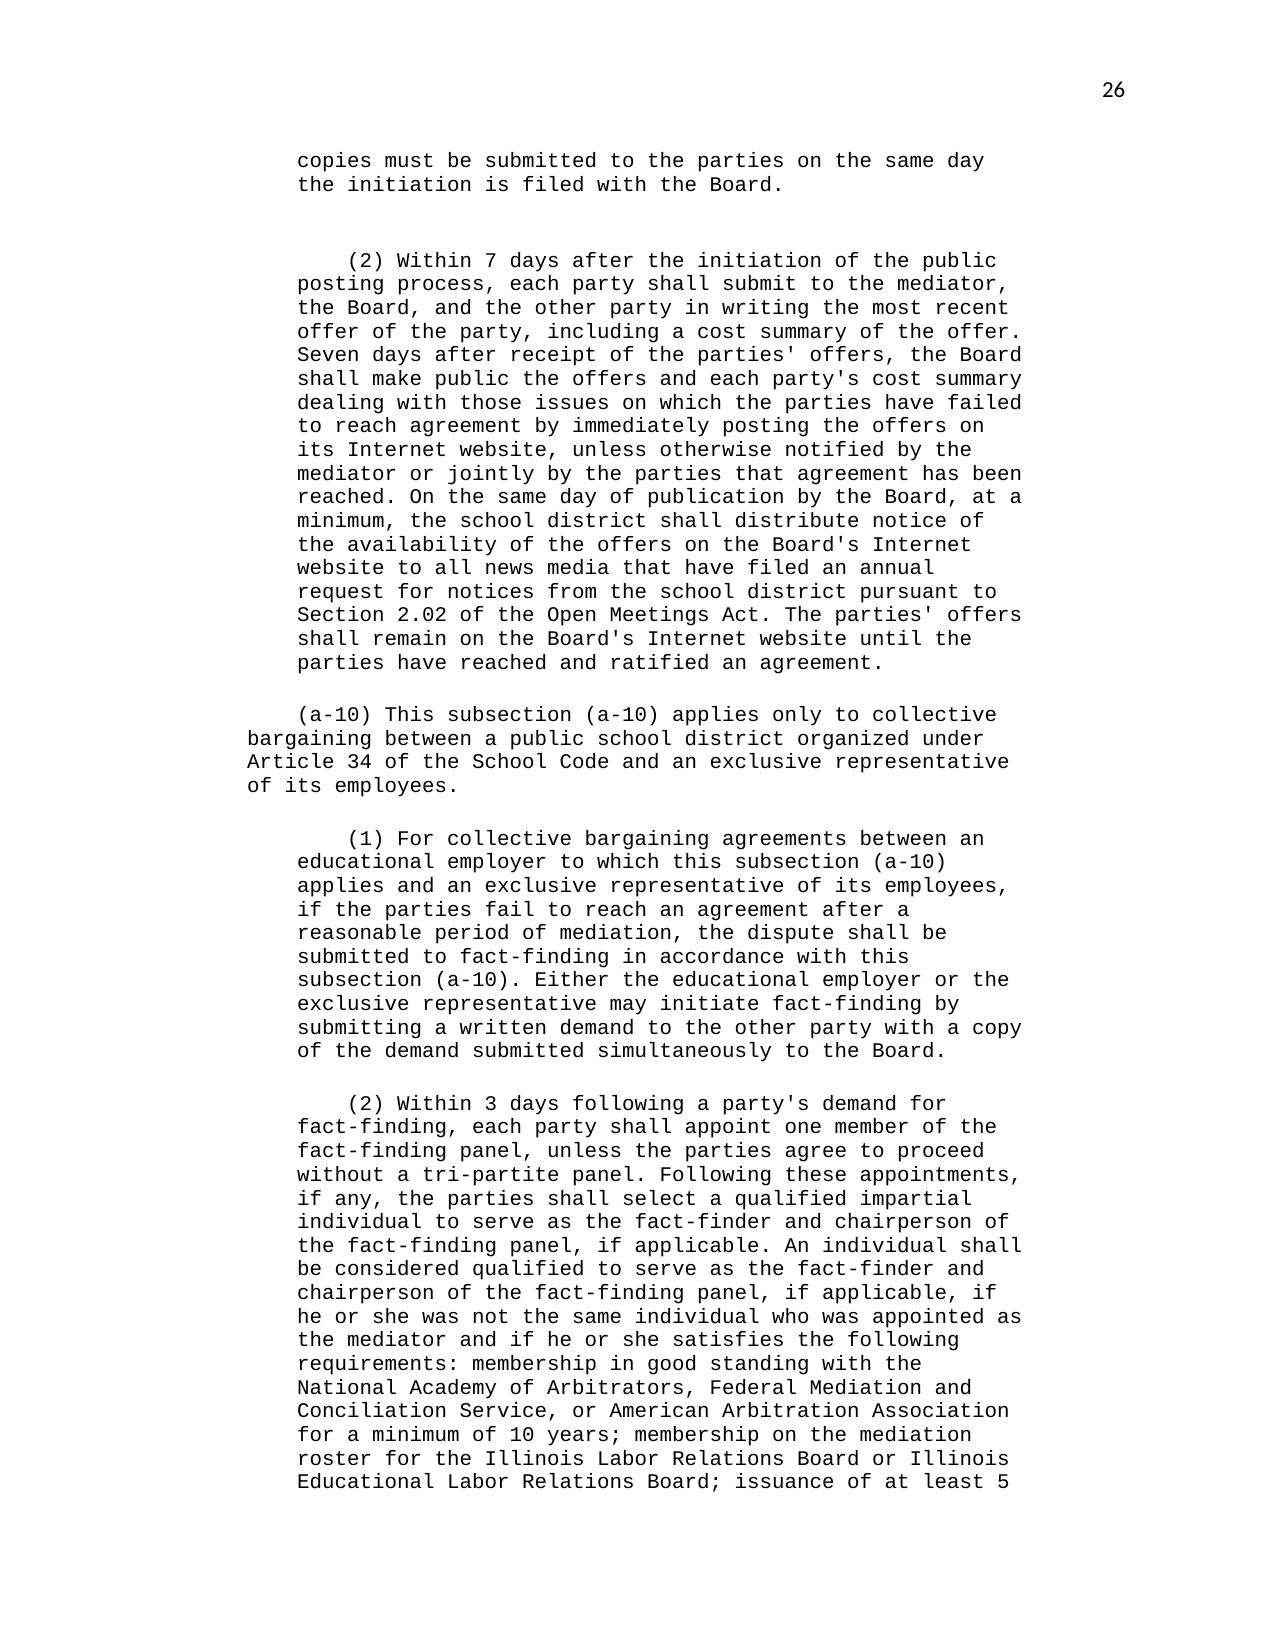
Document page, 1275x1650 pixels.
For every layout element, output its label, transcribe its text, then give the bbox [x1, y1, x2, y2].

table_cell [247, 150, 1028, 250]
table_cell (a-10) This subsection (a-10) applies only to collective bargaining between a public school district organized under Article 34 of the School Code and an exclusive representative of its employees. (1) For collective bargaining agreements between an [247, 704, 1028, 851]
table_cell (2) Within 3 days following a party's demand for [247, 1093, 1028, 1117]
table_cell (2) Within 7 days after the initiation of the public [247, 250, 1028, 273]
table_cell [247, 1117, 1028, 1495]
table_cell [247, 274, 1028, 704]
table_cell [247, 851, 1028, 1093]
